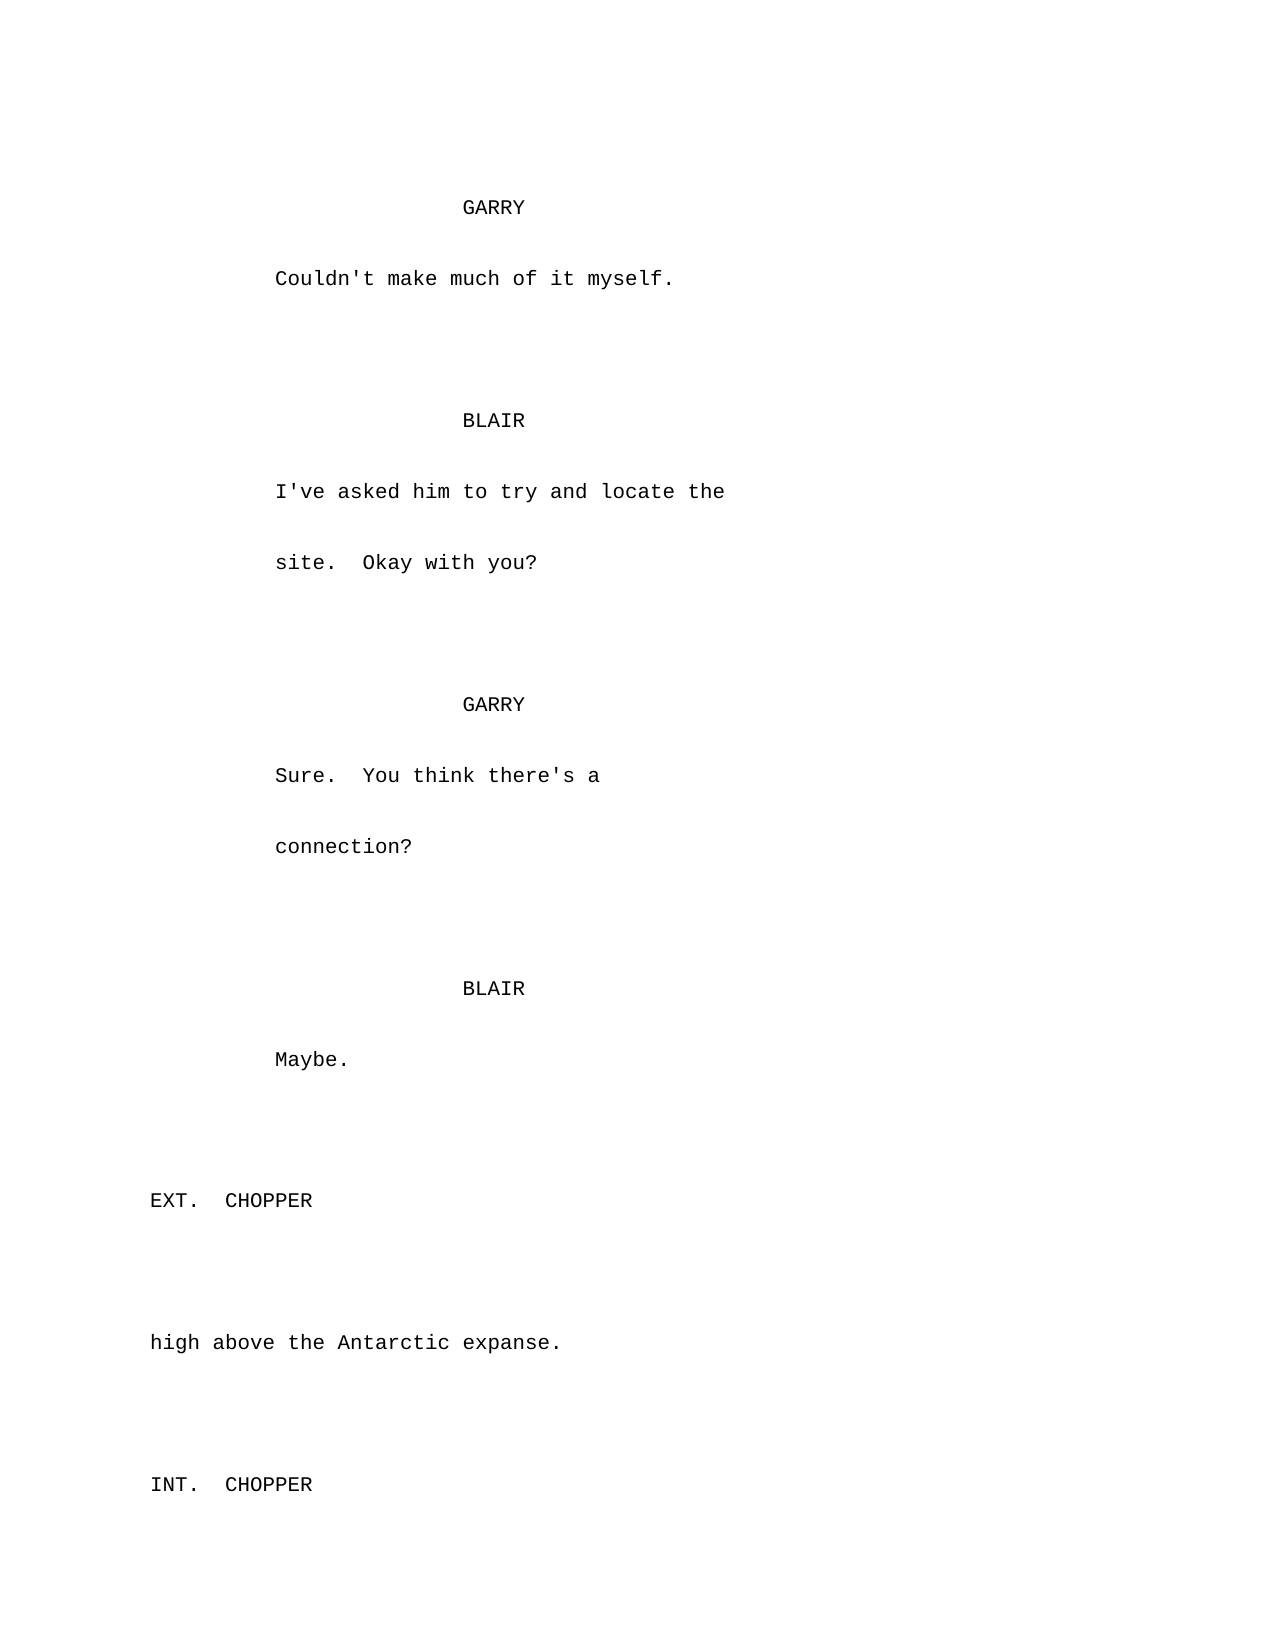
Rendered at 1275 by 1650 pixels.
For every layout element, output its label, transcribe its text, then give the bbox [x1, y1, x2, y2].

text GARRY [150, 694, 1125, 717]
text high above the Antarctic expanse. [150, 1332, 1125, 1356]
text BLAIR [150, 410, 1125, 434]
text Couldn't make much of it myself. [150, 268, 1125, 292]
text Sure. You think there's a [150, 765, 1125, 788]
text EXT. CHOPPER [150, 1190, 1125, 1214]
text site. Okay with you? [150, 552, 1125, 576]
text Maybe. [150, 1048, 1125, 1072]
text connection? [150, 836, 1125, 859]
text BLAIR [150, 978, 1125, 1001]
text GARRY [150, 197, 1125, 221]
text I've asked him to try and locate the [150, 481, 1125, 505]
text INT. CHOPPER [150, 1474, 1125, 1498]
